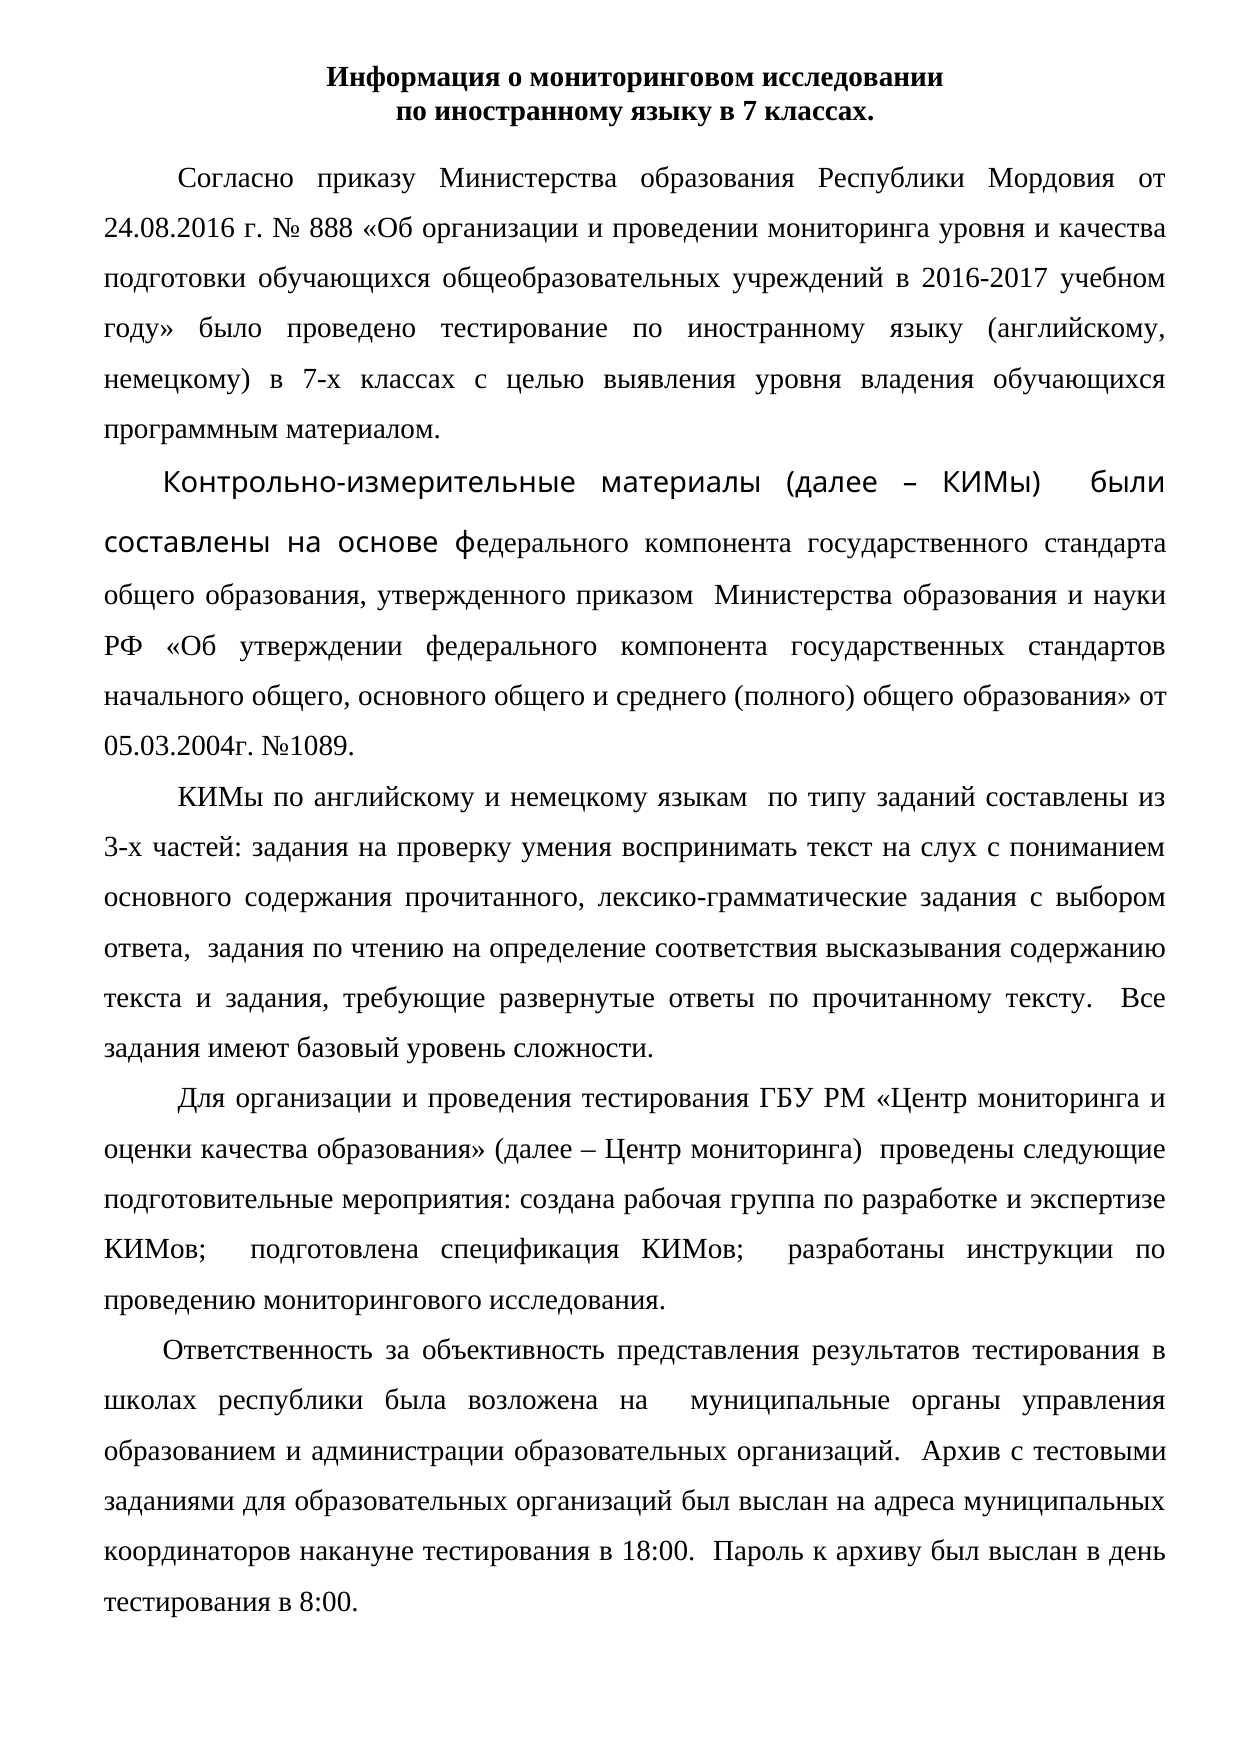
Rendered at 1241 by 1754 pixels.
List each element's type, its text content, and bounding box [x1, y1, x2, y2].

text по иностранному языку в 7 классах. [103, 93, 1167, 126]
text Ответственность за объективность представления результатов тестирования в школах республики была возложена на муниципальные органы управления образованием и администрации образовательных организаций. Архив с тестовыми заданиями для образовательных организаций был выслан на адреса муниципальных координаторов накануне тестирования в 18:00. Пароль к архиву был выслан в день тестирования в 8:00. [103, 1332, 1167, 1617]
text Для организации и проведения тестирования ГБУ РМ «Центр мониторинга и оценки качества образования» (далее – Центр мониторинга) проведены следующие подготовительные мероприятия: создана рабочая группа по разработке и экспертизе КИМов; подготовлена спецификация КИМов; разработаны инструкции по проведению мониторингового исследования. [103, 1081, 1167, 1315]
text Информация о мониторинговом исследовании [103, 59, 1167, 93]
text Контрольно-измерительные материалы (далее – КИМы) были составлены на основе федерального компонента государственного стандарта общего образования, утвержденного приказом Министерства образования и науки РФ «Об утверждении федерального компонента государственных стандартов начального общего, основного общего и среднего (полного) общего образования» от 05.03.2004г. №1089. [103, 462, 1167, 762]
text Согласно приказу Министерства образования Республики Мордовия от 24.08.2016 г. № 888 «Об организации и проведении мониторинга уровня и качества подготовки обучающихся общеобразовательных учреждений в 2016-2017 учебном году» было проведено тестирование по иностранному языку (английскому, немецкому) в 7-х классах с целью выявления уровня владения обучающихся программным материалом. [103, 160, 1167, 445]
text КИМы по английскому и немецкому языкам по типу заданий составлены из 3-х частей: задания на проверку умения воспринимать текст на слух с пониманием основного содержания прочитанного, лексико-грамматические задания с выбором ответа, задания по чтению на определение соответствия высказывания содержанию текста и задания, требующие развернутые ответы по прочитанному тексту. Все задания имеют базовый уровень сложности. [103, 779, 1167, 1064]
